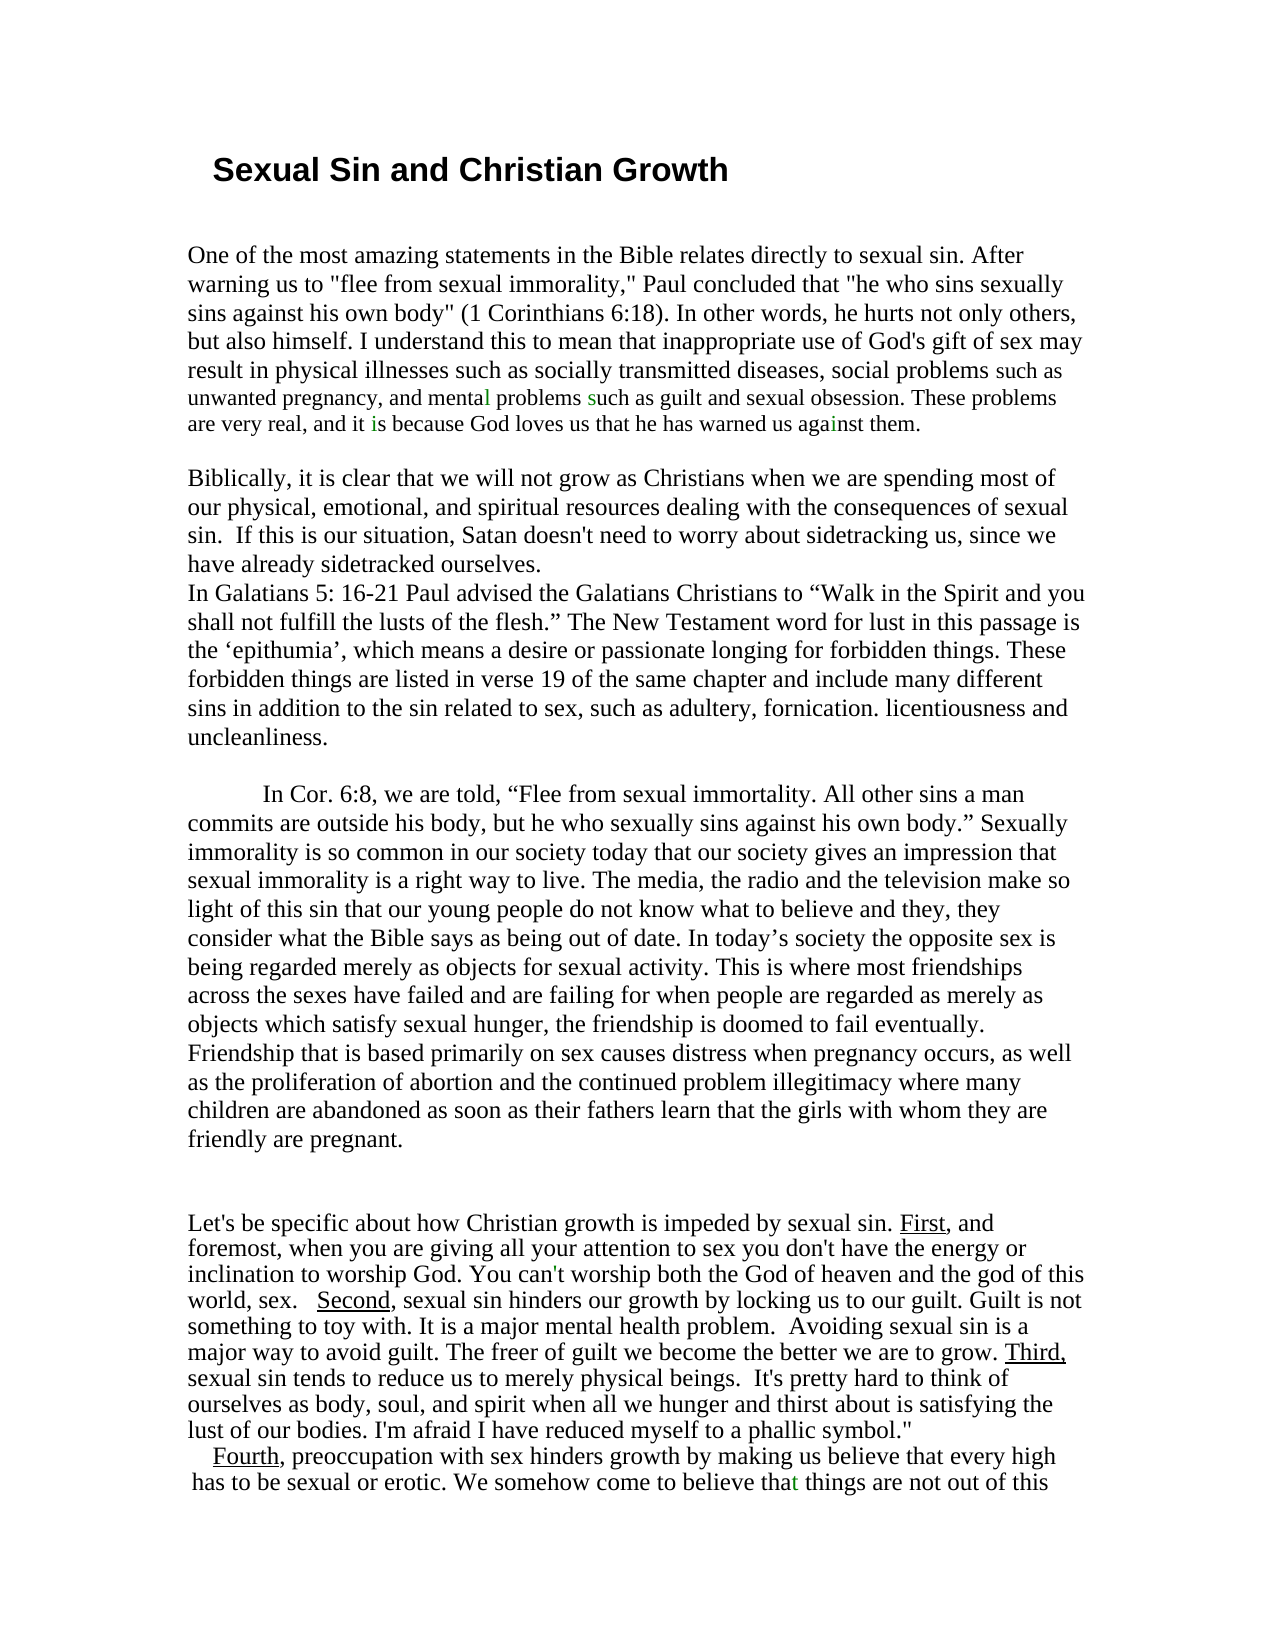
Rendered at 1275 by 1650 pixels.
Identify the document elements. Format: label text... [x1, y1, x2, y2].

subtitle Sexual Sin and Christian Growth [212, 150, 1087, 188]
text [192, 1444, 1087, 1496]
text One of the most amazing statements in the Bible relates directly to sexual sin. After warning us to "flee from sexual immorality," Paul concluded that "he who sins sexually sins against his own body" (1 Corinthians 6:18). In other words, he hurts not only others, but also himself. I understand this to mean that inappropriate use of God's gift of sex may result in physical illnesses such as socially transmitted diseases, social problems such as unwanted pregnancy, and mental problems such as guilt and sexual obsession. These problems are very real, and it is because God loves us that he has warned us against them. [187, 240, 1087, 437]
text Biblically, it is clear that we will not grow as Christians when we are spending most of our physical, emotional, and spiritual resources dealing with the consequences of sexual sin. If this is our situation, Satan doesn't need to worry about sidetracking us, since we have already sidetracked ourselves. In Galatians 5: 16-21 Paul advised the Galatians Christians to “Walk in the Spirit and you shall not fulfill the lusts of the flesh.” The New Testament word for lust in this passage is the ‘epithumia’, which means a desire or passionate longing for forbidden things. These forbidden things are listed in verse 19 of the same chapter and include many different sins in addition to the sin related to sex, such as adultery, fornication. licentiousness and uncleanliness. [187, 463, 1087, 750]
text Let's be specific about how Christian growth is impeded by sexual sin. First, and foremost, when you are giving all your attention to sex you don't have the energy or inclination to worship God. You can't worship both the God of heaven and the god of this world, sex. Second, sexual sin hinders our growth by locking us to our guilt. Guilt is not something to toy with. It is a major mental health problem. Avoiding sexual sin is a major way to avoid guilt. The freer of guilt we become the better we are to grow. Third, sexual sin tends to reduce us to merely physical beings. It's pretty hard to think of ourselves as body, soul, and spirit when all we hunger and thirst about is satisfying the lust of our bodies. I'm afraid I have reduced myself to a phallic symbol." [187, 1210, 1087, 1444]
text In Cor. 6:8, we are told, “Flee from sexual immortality. All other sins a man commits are outside his body, but he who sexually sins against his own body.” Sexually immorality is so common in our society today that our society gives an impression that sexual immorality is a right way to live. The media, the radio and the television make so light of this sin that our young people do not know what to believe and they, they consider what the Bible says as being out of date. In today’s society the opposite sex is being regarded merely as objects for sexual activity. This is where most friendships across the sexes have failed and are failing for when people are regarded as merely as objects which satisfy sexual hunger, the friendship is doomed to fail eventually. Friendship that is based primarily on sex causes distress when pregnancy occurs, as well as the proliferation of abortion and the continued problem illegitimacy where many children are abandoned as soon as their fathers learn that the girls with whom they are friendly are pregnant. [187, 779, 1087, 1153]
